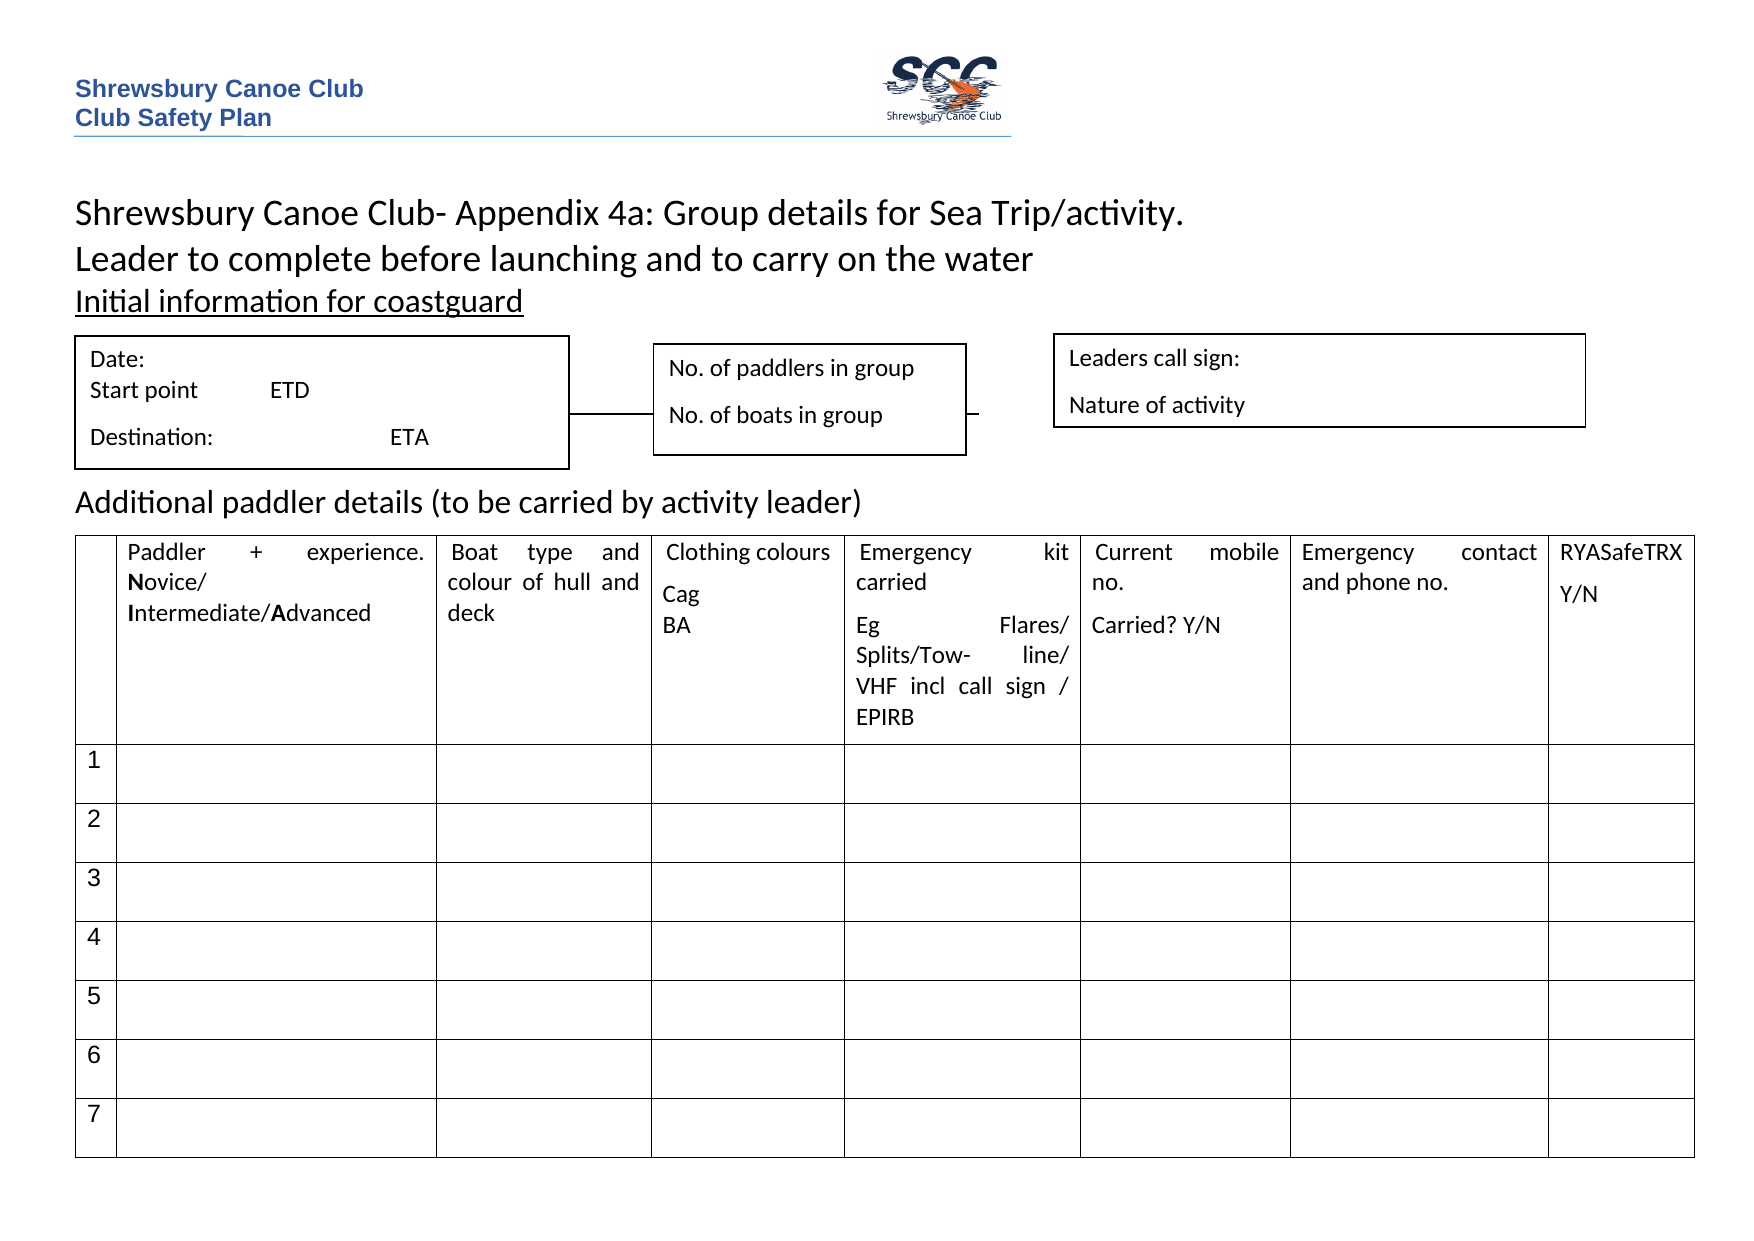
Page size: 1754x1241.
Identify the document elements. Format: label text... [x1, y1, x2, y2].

table_cell [1549, 1040, 1694, 1098]
table_header Clothing colours Cag BA [652, 536, 844, 744]
table_cell [845, 1099, 1080, 1157]
table_cell [1291, 981, 1548, 1039]
table_cell [652, 1099, 844, 1157]
table_cell [437, 922, 651, 980]
table_cell 1 [76, 745, 116, 803]
table_cell [437, 1099, 651, 1157]
table_header [76, 536, 116, 744]
table_cell [845, 863, 1080, 921]
table_cell [652, 922, 844, 980]
table_cell [117, 863, 436, 921]
table_cell [1081, 922, 1290, 980]
table_cell [845, 981, 1080, 1039]
table_cell [1291, 1099, 1548, 1157]
table_cell [1081, 745, 1290, 803]
table_cell [437, 804, 651, 862]
table_cell [1291, 922, 1548, 980]
table_header Boat type and colour of hull and deck [437, 536, 651, 744]
text Leader to complete before launching and to carry on the water [75, 234, 1624, 280]
table_cell 5 [76, 981, 116, 1039]
picture [878, 51, 1006, 129]
table_cell [652, 981, 844, 1039]
table_cell [1291, 1040, 1548, 1098]
table_cell [1549, 745, 1694, 803]
table_cell [437, 745, 651, 803]
table_cell [1081, 1040, 1290, 1098]
table_header Current mobile no. Carried? Y/N [1081, 536, 1290, 744]
table_cell 2 [76, 804, 116, 862]
table_header Paddler + experience. Novice/ Intermediate/Advanced [117, 536, 436, 744]
table_cell [117, 922, 436, 980]
table_cell [1291, 745, 1548, 803]
table_cell [1549, 922, 1694, 980]
table_cell [652, 804, 844, 862]
table_cell [1549, 804, 1694, 862]
table_cell 7 [76, 1099, 116, 1157]
table_header Emergency kit carried Eg Flares/ Splits/Tow- line/ VHF incl call sign / EPIRB [845, 536, 1080, 744]
table_cell [1081, 863, 1290, 921]
table_cell [1291, 804, 1548, 862]
table_cell [1291, 863, 1548, 921]
table_cell 4 [76, 922, 116, 980]
table_cell [1549, 863, 1694, 921]
table_cell [652, 745, 844, 803]
table_cell [1081, 1099, 1290, 1157]
table_cell [117, 1040, 436, 1098]
table_cell [1549, 1099, 1694, 1157]
table_cell [1081, 981, 1290, 1039]
table_cell [845, 745, 1080, 803]
table_cell 6 [76, 1040, 116, 1098]
table_cell [845, 1040, 1080, 1098]
table_cell [117, 804, 436, 862]
table_cell [652, 863, 844, 921]
table_cell [1549, 981, 1694, 1039]
table_cell 3 [76, 863, 116, 921]
table_cell [437, 981, 651, 1039]
table_cell [437, 863, 651, 921]
table_header RYASafeTRX Y/N [1549, 536, 1694, 744]
table_cell [652, 1040, 844, 1098]
table_cell [845, 922, 1080, 980]
table_cell [437, 1040, 651, 1098]
table_cell [117, 1099, 436, 1157]
table_cell [117, 745, 436, 803]
text Additional paddler details (to be carried by activity leader) [75, 481, 1624, 522]
text Shrewsbury Canoe Club- Appendix 4a: Group details for Sea Trip/activity. [75, 189, 1624, 234]
text Initial information for coastguard [75, 280, 1624, 321]
table_cell [845, 804, 1080, 862]
table_cell [117, 981, 436, 1039]
table_cell [1081, 804, 1290, 862]
table_header Emergency contact and phone no. [1291, 536, 1548, 744]
